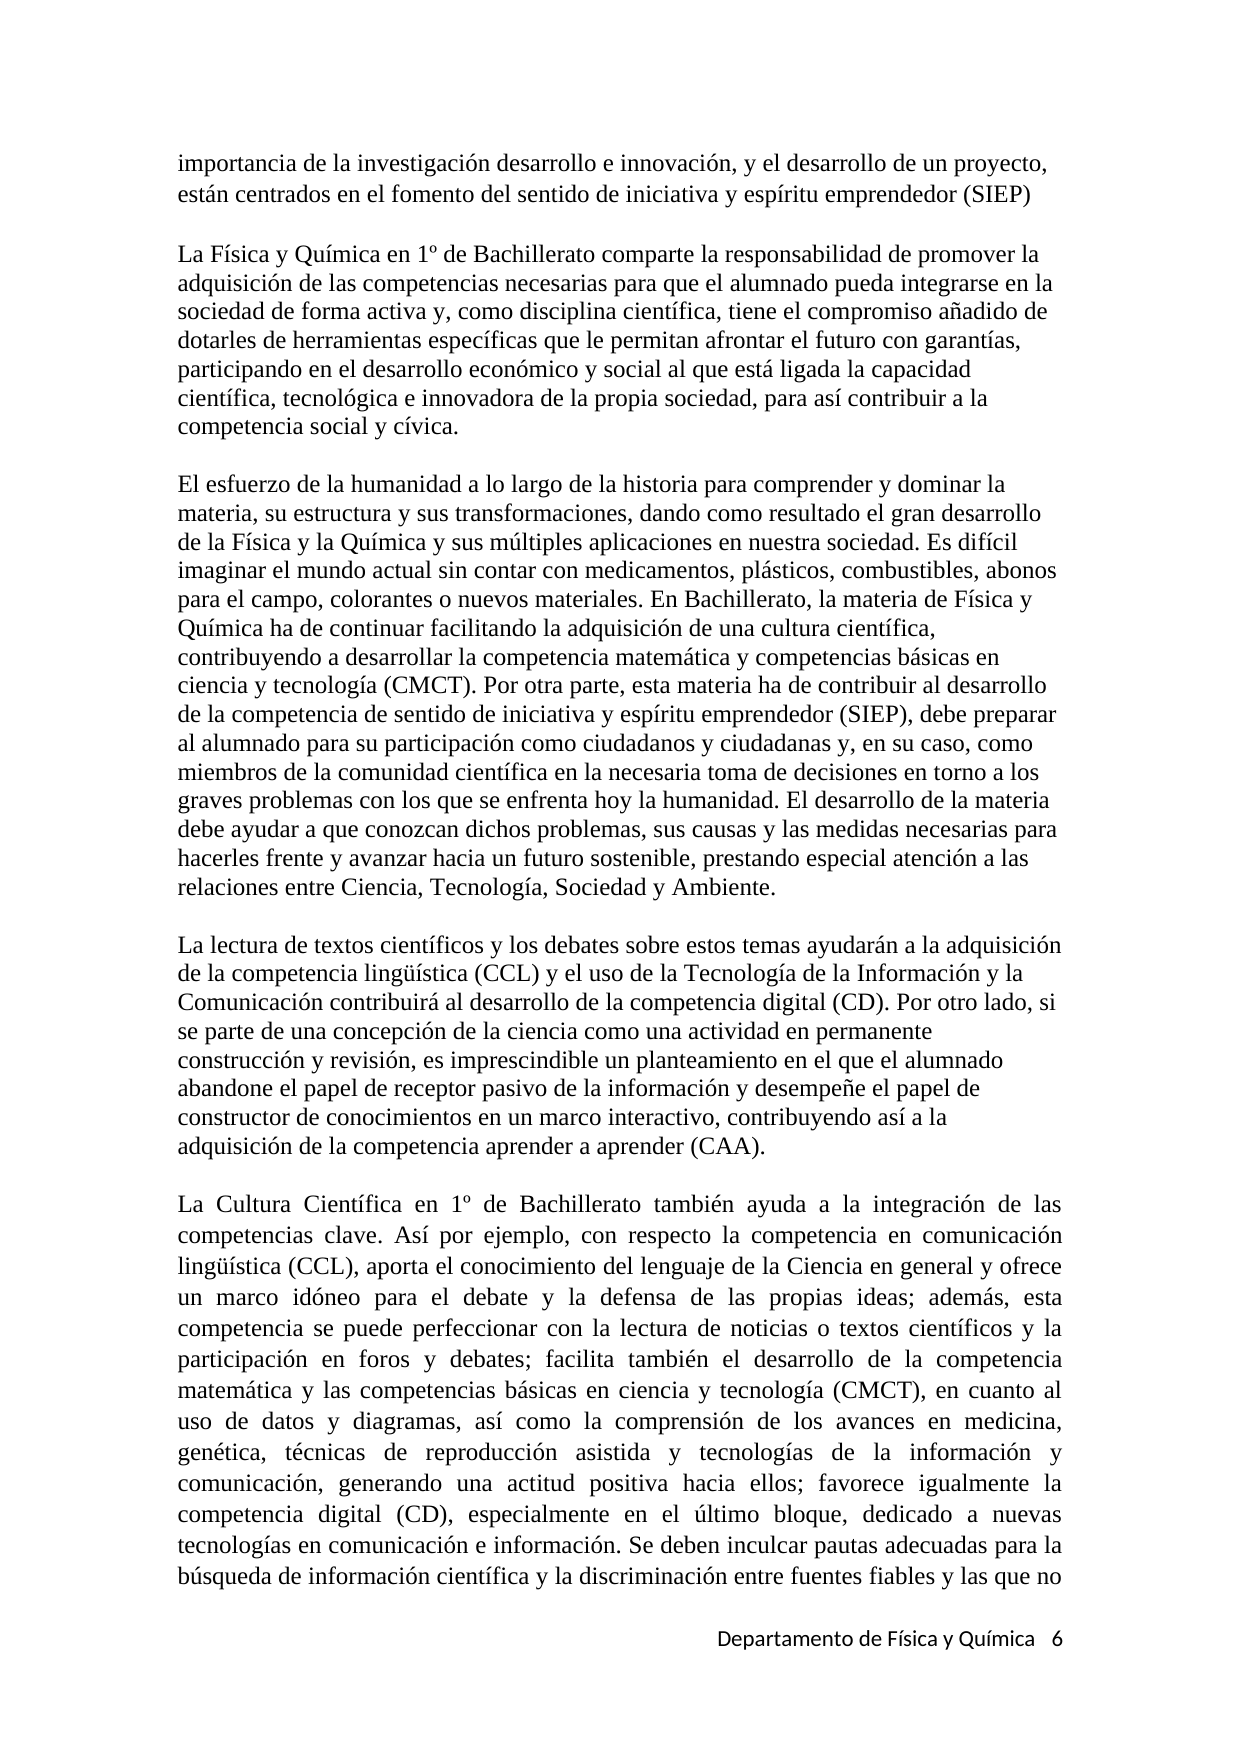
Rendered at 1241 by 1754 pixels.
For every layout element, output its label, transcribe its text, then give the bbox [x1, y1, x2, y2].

text La lectura de textos científicos y los debates sobre estos temas ayudarán a la adquisición de la competencia lingüística (CCL) y el uso de la Tecnología de la Información y la Comunicación contribuirá al desarrollo de la competencia digital (CD). Por otro lado, si se parte de una concepción de la ciencia como una actividad en permanente construcción y revisión, es imprescindible un planteamiento en el que el alumnado abandone el papel de receptor pasivo de la información y desempeñe el papel de constructor de conocimientos en un marco interactivo, contribuyendo así a la adquisición de la competencia aprender a aprender (CAA). [177, 930, 1063, 1160]
text La Física y Química en 1º de Bachillerato comparte la responsabilidad de promover la adquisición de las competencias necesarias para que el alumnado pueda integrarse en la sociedad de forma activa y, como disciplina científica, tiene el compromiso añadido de dotarles de herramientas específicas que le permitan afrontar el futuro con garantías, participando en el desarrollo económico y social al que está ligada la capacidad científica, tecnológica e innovadora de la propia sociedad, para así contribuir a la competencia social y cívica. [177, 239, 1063, 440]
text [177, 1189, 1063, 1590]
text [177, 148, 1063, 207]
text El esfuerzo de la humanidad a lo largo de la historia para comprender y dominar la materia, su estructura y sus transformaciones, dando como resultado el gran desarrollo de la Física y la Química y sus múltiples aplicaciones en nuestra sociedad. Es difícil imaginar el mundo actual sin contar con medicamentos, plásticos, combustibles, abonos para el campo, colorantes o nuevos materiales. En Bachillerato, la materia de Física y Química ha de continuar facilitando la adquisición de una cultura científica, contribuyendo a desarrollar la competencia matemática y competencias básicas en ciencia y tecnología (CMCT). Por otra parte, esta materia ha de contribuir al desarrollo de la competencia de sentido de iniciativa y espíritu emprendedor (SIEP), debe preparar al alumnado para su participación como ciudadanos y ciudadanas y, en su caso, como miembros de la comunidad científica en la necesaria toma de decisiones en torno a los graves problemas con los que se enfrenta hoy la humanidad. El desarrollo de la materia debe ayudar a que conozcan dichos problemas, sus causas y las medidas necesarias para hacerles frente y avanzar hacia un futuro sostenible, prestando especial atención a las relaciones entre Ciencia, Tecnología, Sociedad y Ambiente. [177, 469, 1063, 901]
